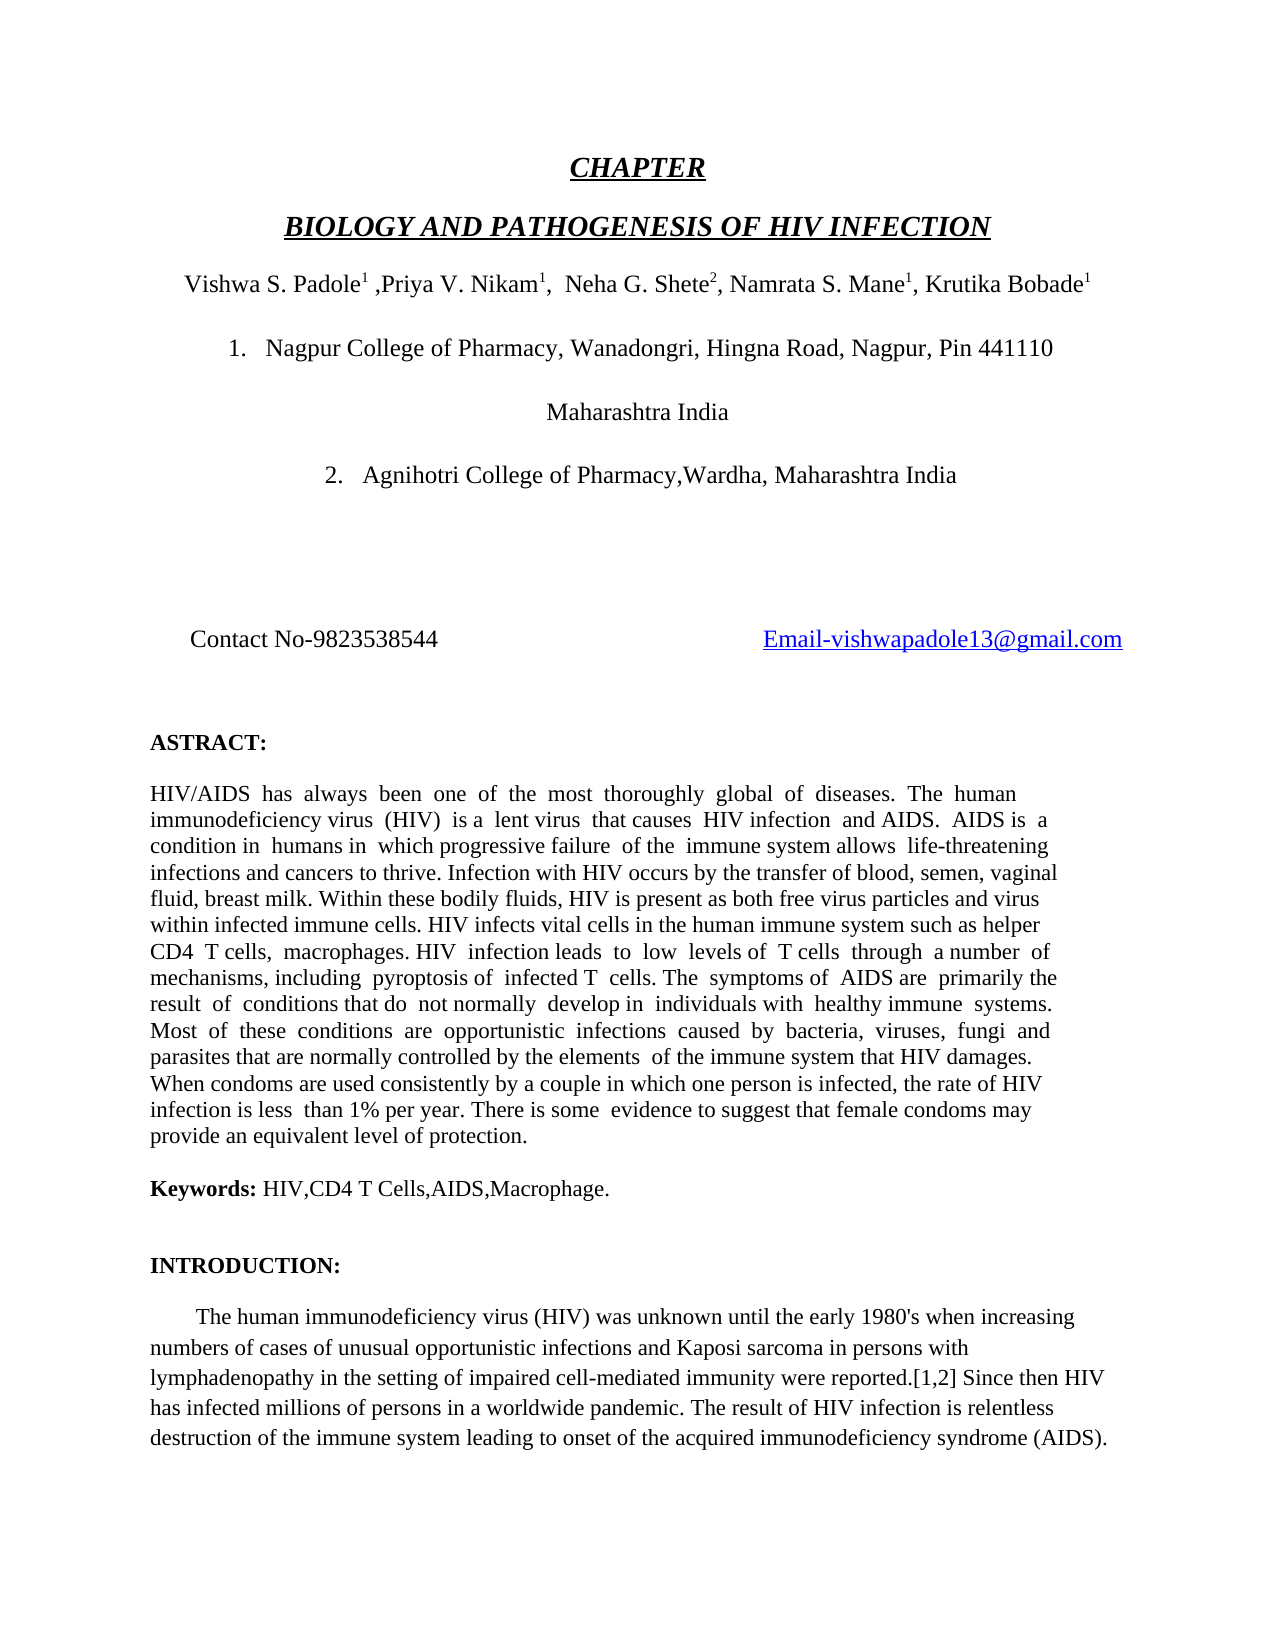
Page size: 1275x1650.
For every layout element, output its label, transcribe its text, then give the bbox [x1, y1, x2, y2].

text fluid, breast milk. Within these bodily fluids, HIV is present as both free virus particles and virus [150, 885, 1125, 911]
text mechanisms, including pyroptosis of infected T cells. The symptoms of AIDS are primarily the [150, 964, 1125, 991]
text Contact No-9823538544 Email-vishwapadole13@gmail.com [150, 624, 1125, 652]
text within infected immune cells. HIV infects vital cells in the human immune system such as helper [150, 911, 1125, 938]
text When condoms are used consistently by a couple in which one person is infected, the rate of HIV [150, 1069, 1125, 1096]
text CHAPTER [150, 150, 1125, 183]
list Agnihotri College of Pharmacy,Wardha, Maharashtra India [156, 461, 1125, 489]
text INTRODUCTION: [150, 1252, 1125, 1279]
text The human immunodeficiency virus (HIV) was unknown until the early 1980's when increasing numbers of cases of unusual opportunistic infections and Kaposi sarcoma in persons with lymphadenopathy in the setting of impaired cell-mediated immunity were reported.[1,2] Since then HIV has infected millions of persons in a worldwide pandemic. The result of HIV infection is relentless destruction of the immune system leading to onset of the acquired immunodeficiency syndrome (AIDS). [150, 1303, 1125, 1451]
text Vishwa S. Padole1 ,Priya V. Nikam1, Neha G. Shete2, Namrata S. Mane1, Krutika Bobade1 [150, 269, 1125, 297]
text CD4 T cells, macrophages. HIV infection leads to low levels of T cells through a number of [150, 938, 1125, 964]
text ASTRACT: [150, 729, 1125, 755]
text condition in humans in which progressive failure of the immune system allows life-threatening [150, 832, 1125, 859]
text HIV/AIDS has always been one of the most thoroughly global of diseases. The human [150, 780, 1125, 806]
text parasites that are normally controlled by the elements of the immune system that HIV damages. [150, 1043, 1125, 1069]
text infections and cancers to thrive. Infection with HIV occurs by the transfer of blood, semen, vaginal [150, 859, 1125, 885]
text infection is less than 1% per year. There is some evidence to suggest that female condoms may [150, 1096, 1125, 1122]
text Most of these conditions are opportunistic infections caused by bacteria, viruses, fungi and [150, 1017, 1125, 1043]
text result of conditions that do not normally develop in individuals with healthy immune systems. [150, 991, 1125, 1017]
text BIOLOGY AND PATHOGENESIS OF HIV INFECTION [150, 209, 1125, 243]
list Nagpur College of Pharmacy, Wanadongri, Hingna Road, Nagpur, Pin 441110 [156, 333, 1125, 361]
text Maharashtra India [150, 397, 1125, 425]
text Keywords: HIV,CD4 T Cells,AIDS,Macrophage. [150, 1175, 1125, 1201]
text immunodeficiency virus (HIV) is a lent virus that causes HIV infection and AIDS. AIDS is a [150, 806, 1125, 832]
text provide an equivalent level of protection. [150, 1122, 1125, 1149]
